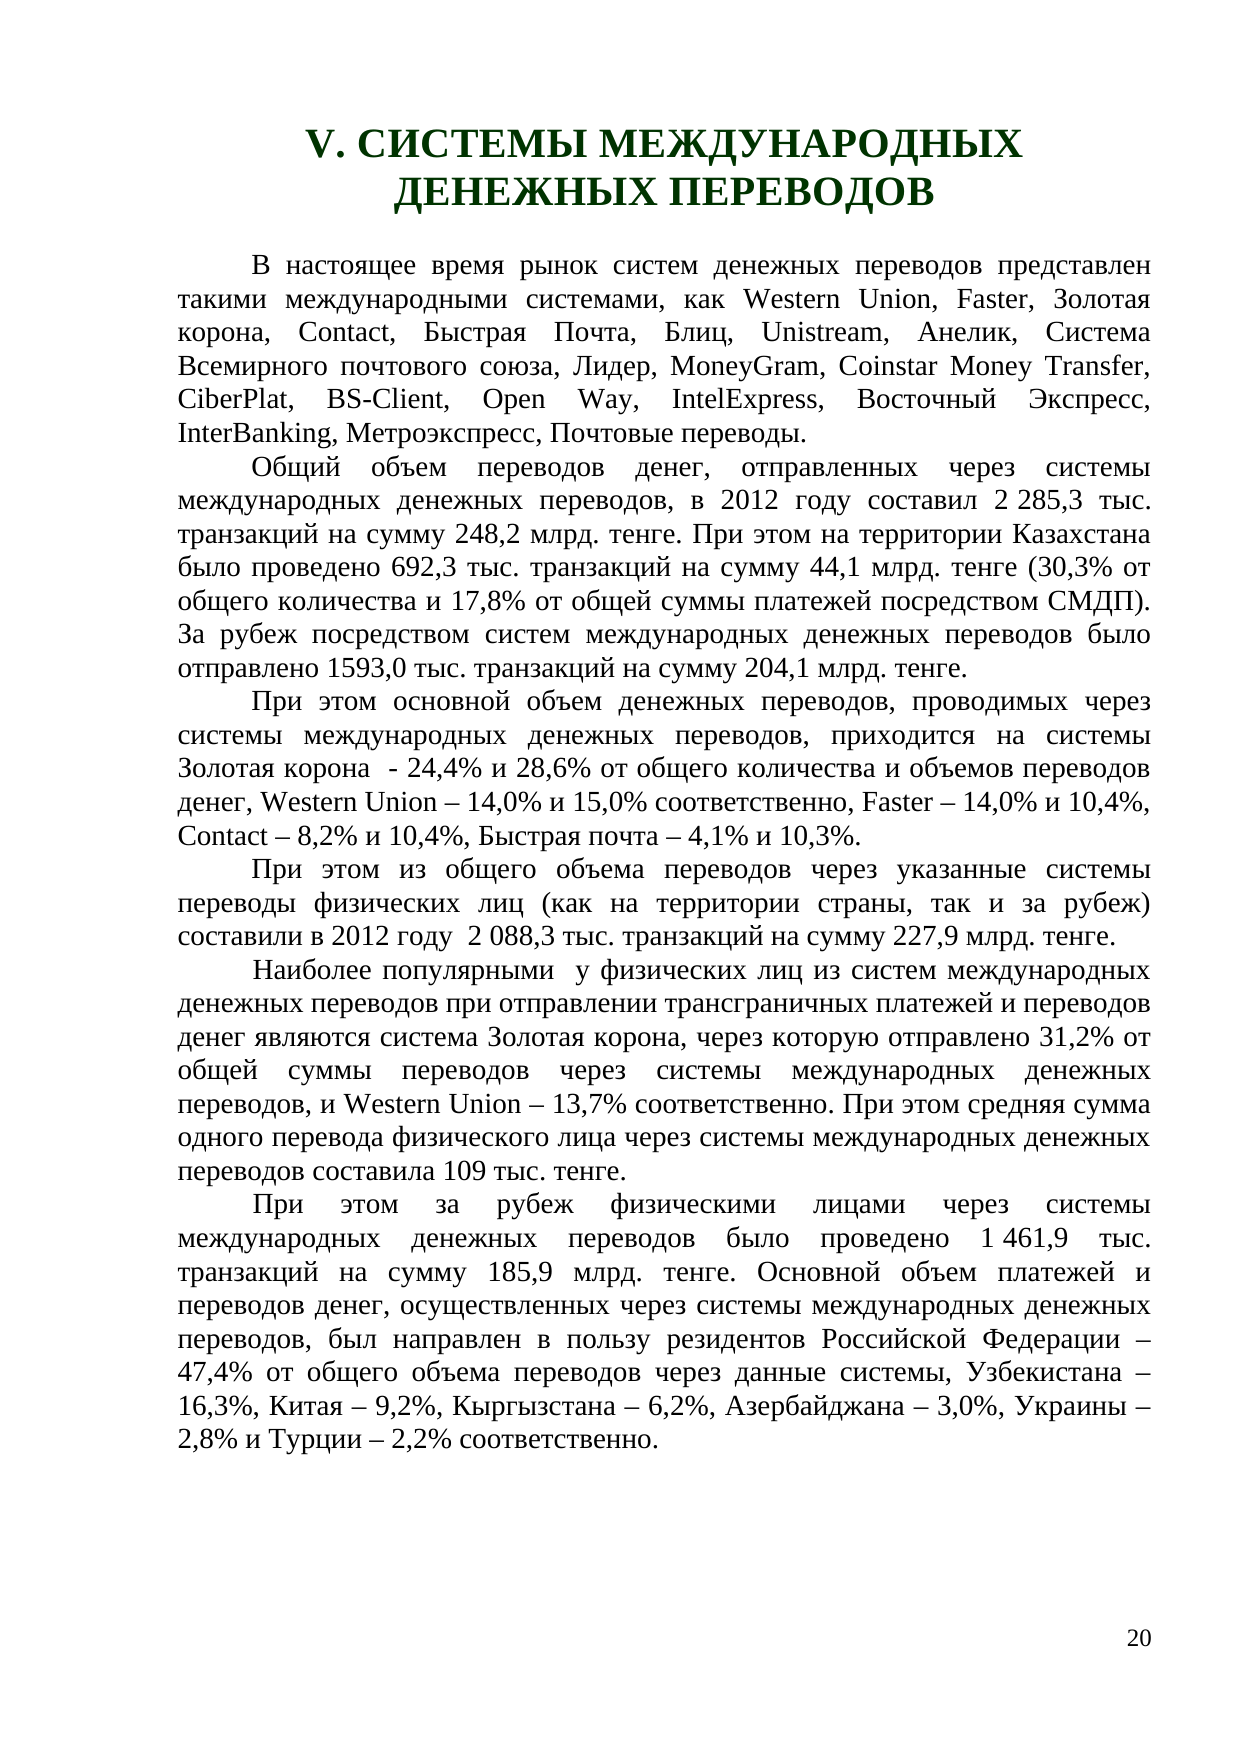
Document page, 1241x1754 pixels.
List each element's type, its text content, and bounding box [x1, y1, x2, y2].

text Наиболее популярными у физических лиц из систем международных денежных переводов при отправлении трансграничных платежей и переводов денег являются система Золотая корона, через которую отправлено 31,2% от общей суммы переводов через системы международных денежных переводов, и Western Union – 13,7% соответственно. При этом средняя сумма одного перевода физического лица через системы международных денежных переводов составила 109 тыс. тенге. [177, 952, 1152, 1187]
text При этом основной объем денежных переводов, проводимых через системы международных денежных переводов, приходится на системы Золотая корона - 24,4% и 28,6% от общего количества и объемов переводов денег, Western Union – 14,0% и 15,0% соответственно, Faster – 14,0% и 10,4%, Contact – 8,2% и 10,4%, Быстрая почта – 4,1% и 10,3%. [177, 683, 1152, 851]
text Общий объем переводов денег, отправленных через системы международных денежных переводов, в 2012 году составил 2 285,3 тыс. транзакций на сумму 248,2 млрд. тенге. При этом на территории Казахстана было проведено 692,3 тыс. транзакций на сумму 44,1 млрд. тенге (30,3% от общего количества и 17,8% от общей суммы платежей посредством СМДП). За рубеж посредством систем международных денежных переводов было отправлено 1593,0 тыс. транзакций на сумму 204,1 млрд. тенге. [177, 449, 1152, 683]
text В настоящее время рынок систем денежных переводов представлен такими международными системами, как Western Union, Faster, Золотая корона, Contact, Быстрая Почта, Блиц, Unistream, Анелик, Система Всемирного почтового союза, Лидер, MoneyGram, Coinstar Money Transfer, CiberPlat, BS-Client, Open Way, IntelExpress, Восточный Экспресс, InterBanking, Метроэкспресс, Почтовые переводы. [177, 247, 1152, 449]
text При этом за рубеж физическими лицами через системы международных денежных переводов было проведено 1 461,9 тыс. транзакций на сумму 185,9 млрд. тенге. Основной объем платежей и переводов денег, осуществленных через системы международных денежных переводов, был направлен в пользу резидентов Российской Федерации – 47,4% от общего объема переводов через данные системы, Узбекистана – 16,3%, Китая – 9,2%, Кыргызстана – 6,2%, Азербайджана – 3,0%, Украины – 2,8% и Турции – 2,2% соответственно. [177, 1187, 1152, 1455]
text V. СИСТЕМЫ МЕЖДУНАРОДНЫХ ДЕНЕЖНЫХ ПЕРЕВОДОВ [177, 118, 1152, 214]
text При этом из общего объема переводов через указанные системы переводы физических лиц (как на территории страны, так и за рубеж) составили в 2012 году 2 088,3 тыс. транзакций на сумму 227,9 млрд. тенге. [177, 851, 1152, 952]
